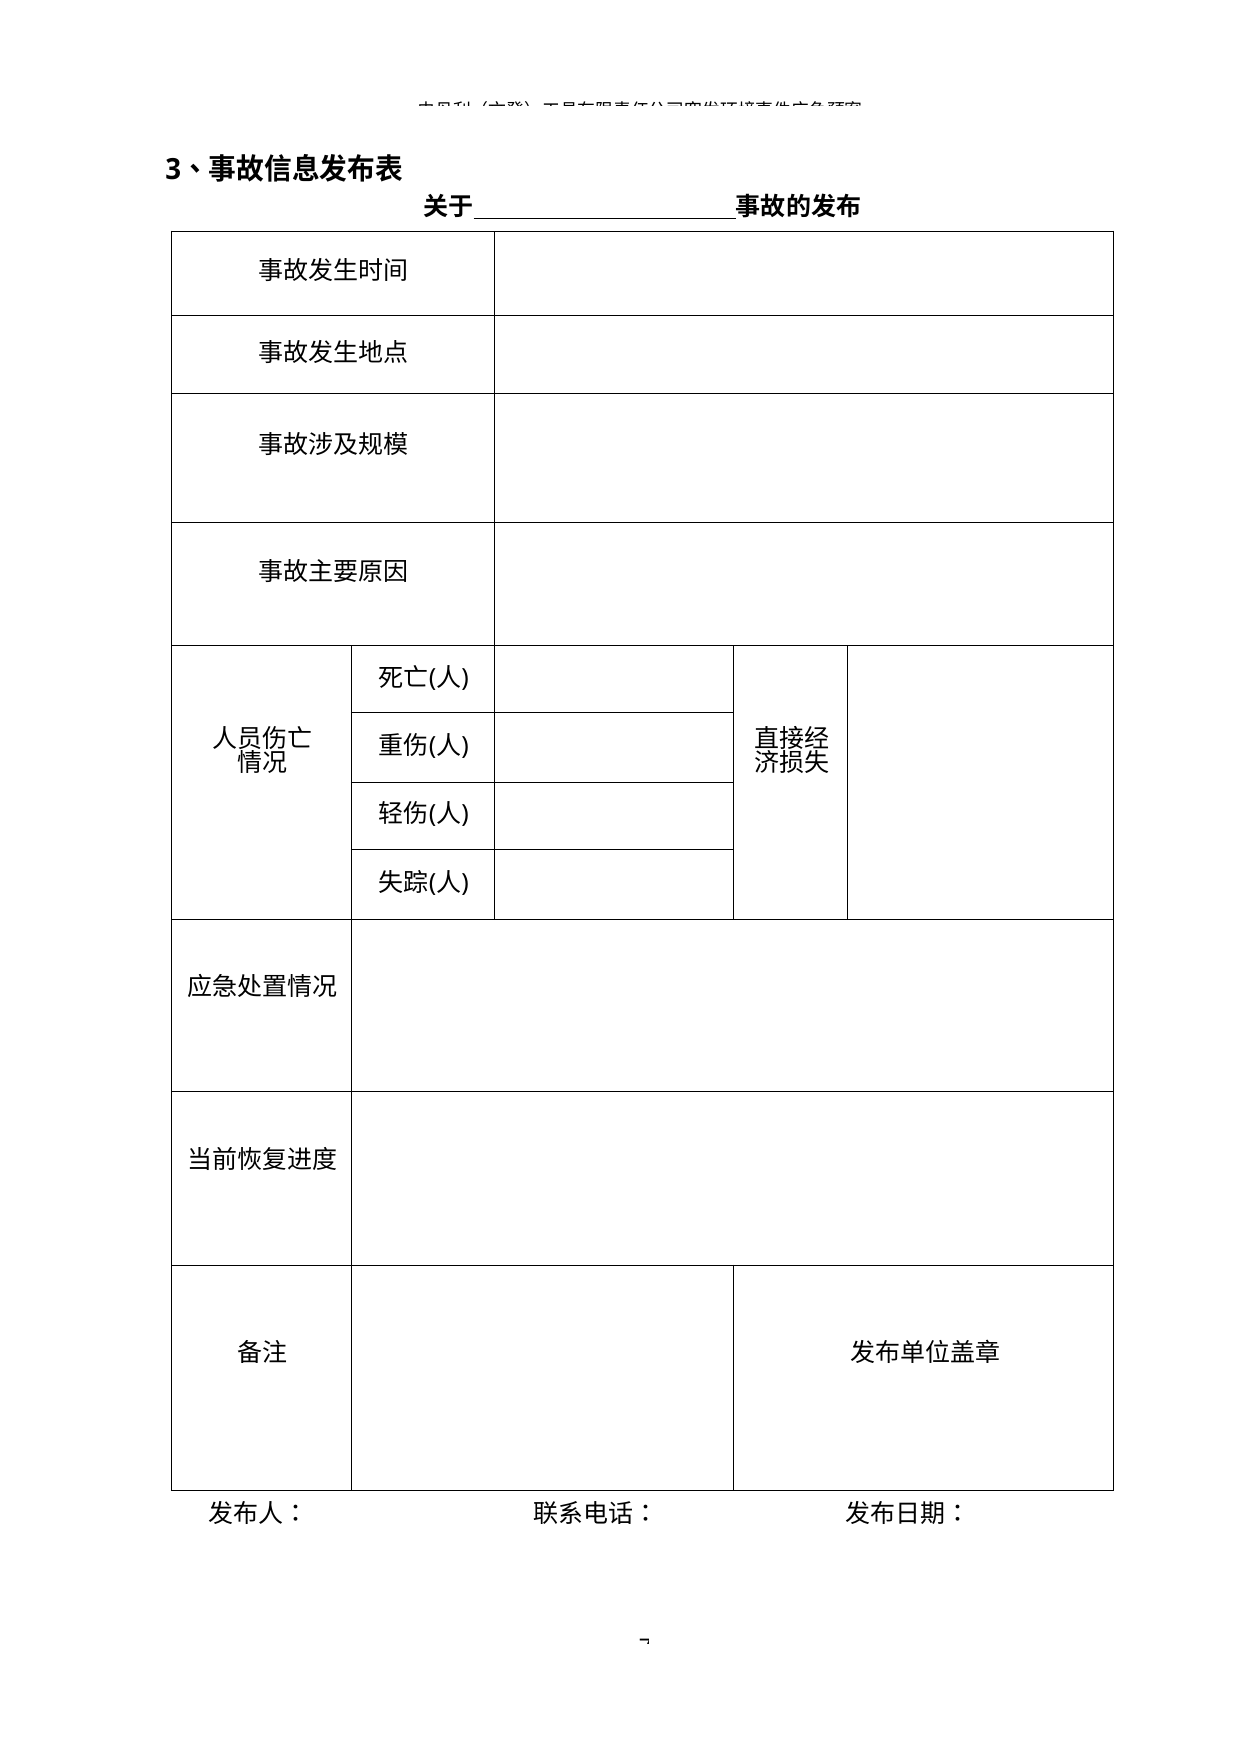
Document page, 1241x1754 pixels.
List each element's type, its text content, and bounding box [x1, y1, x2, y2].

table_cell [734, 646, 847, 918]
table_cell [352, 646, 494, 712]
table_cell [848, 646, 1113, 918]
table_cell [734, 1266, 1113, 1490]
text 发布人： 联系电话： 发布日期： [209, 1496, 1232, 1530]
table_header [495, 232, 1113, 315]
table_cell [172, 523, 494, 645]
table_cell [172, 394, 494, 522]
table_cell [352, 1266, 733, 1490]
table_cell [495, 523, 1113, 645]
subtitle 3、事故信息发布表 [165, 148, 416, 188]
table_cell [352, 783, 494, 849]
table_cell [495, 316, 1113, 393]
subtitle 关于 事故的发布 [423, 189, 1232, 223]
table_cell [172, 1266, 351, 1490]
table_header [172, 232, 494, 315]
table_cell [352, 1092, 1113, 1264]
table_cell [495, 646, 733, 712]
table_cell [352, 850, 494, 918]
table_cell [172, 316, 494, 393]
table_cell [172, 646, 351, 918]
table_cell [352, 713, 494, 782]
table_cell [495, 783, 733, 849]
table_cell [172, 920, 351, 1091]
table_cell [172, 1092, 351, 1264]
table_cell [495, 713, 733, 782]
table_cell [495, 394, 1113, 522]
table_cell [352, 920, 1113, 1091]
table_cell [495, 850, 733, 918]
